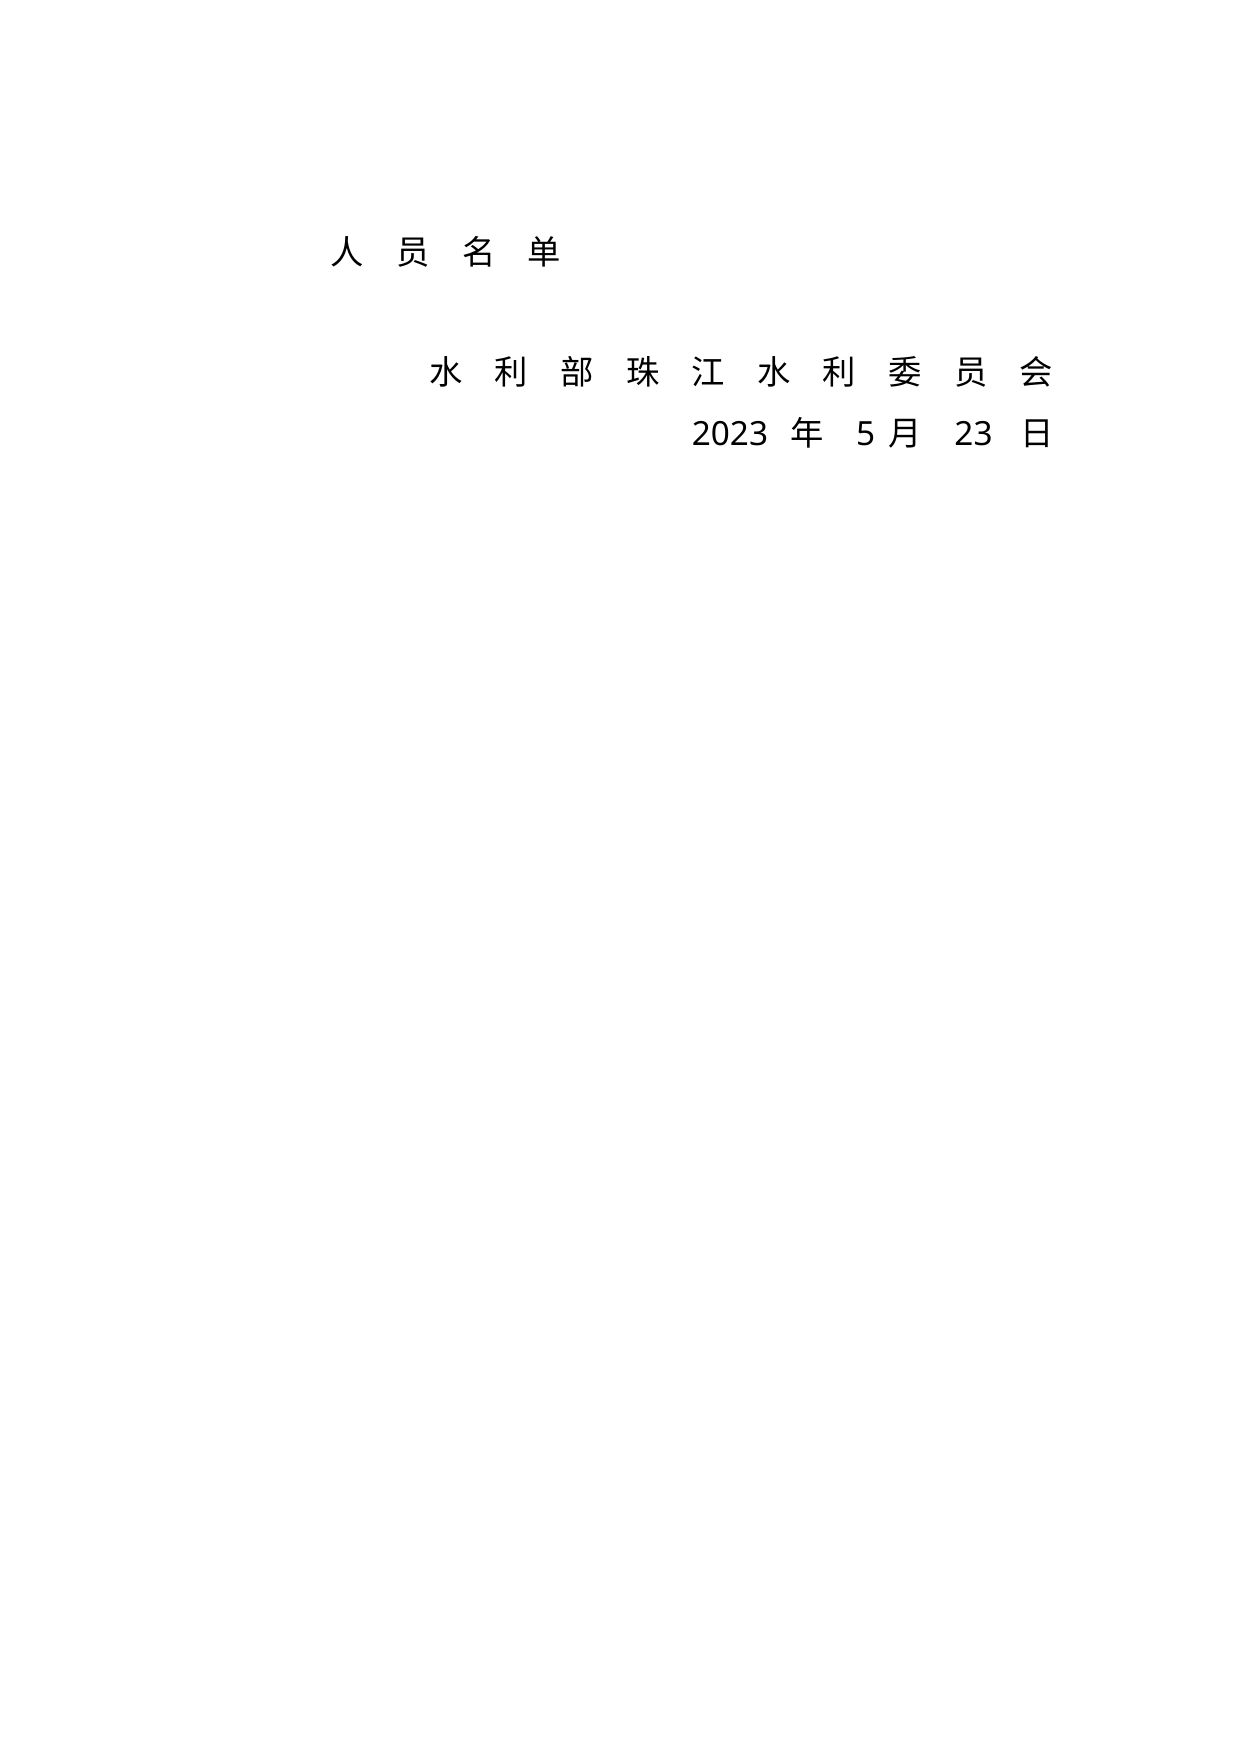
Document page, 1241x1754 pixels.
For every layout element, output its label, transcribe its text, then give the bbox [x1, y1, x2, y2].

text 水利部珠江水利委员会 [167, 340, 1085, 400]
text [232, 219, 1085, 280]
text 2023年5月23日 [167, 400, 1085, 461]
